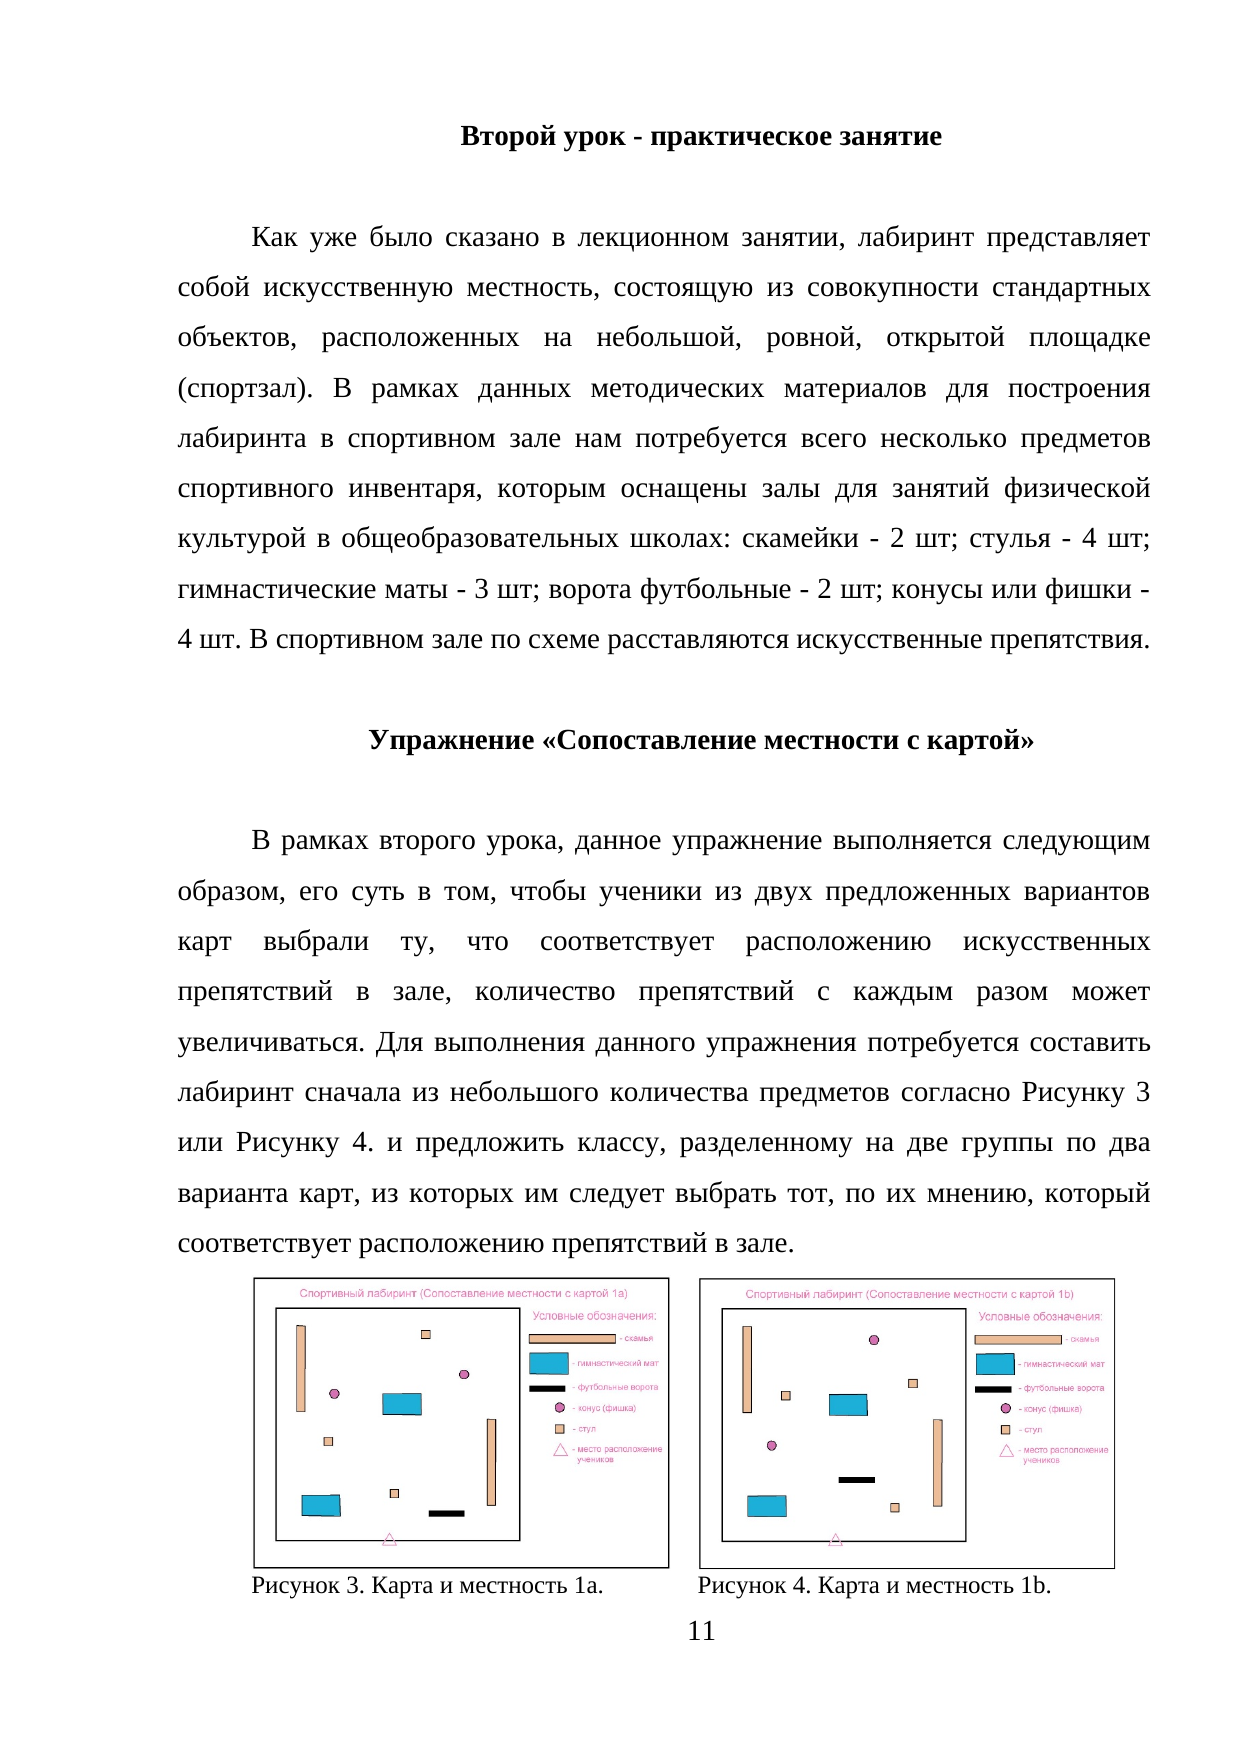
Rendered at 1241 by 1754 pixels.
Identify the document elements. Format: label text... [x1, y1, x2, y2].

text Как уже было сказано в лекционном занятии, лабиринт представляет собой искусственную местность, состоящую из совокупности стандартных объектов, расположенных на небольшой, ровной, открытой площадке (спортзал). В рамках данных методических материалов для построения лабиринта в спортивном зале нам потребуется всего несколько предметов спортивного инвентаря, которым оснащены залы для занятий физической культурой в общеобразовательных школах: скамейки - 2 шт; стулья - 4 шт; гимнастические маты - 3 шт; ворота футбольные - 2 шт; конусы или фишки - 4 шт. В спортивном зале по схеме расставляются искусственные препятствия. [177, 219, 1152, 655]
subtitle Второй урок - практическое занятие [177, 118, 1152, 152]
picture [251, 1275, 672, 1571]
text В рамках второго урока, данное упражнение выполняется следующим образом, его суть в том, чтобы ученики из двух предложенных вариантов карт выбрали ту, что соответствует расположению искусственных препятствий в зале, количество препятствий с каждым разом может увеличиваться. Для выполнения данного упражнения потребуется составить лабиринт сначала из небольшого количества предметов согласно Рисунку 3 или Рисунку 4. и предложить классу, разделенному на две группы по два варианта карт, из которых им следует выбрать тот, по их мнению, который соответствует расположению препятствий в зале. [177, 822, 1152, 1258]
picture [696, 1275, 1117, 1571]
text Рисунок 3. Карта и местность 1a. Рисунок 4. Карта и местность 1b. [177, 1571, 1152, 1599]
subtitle Упражнение «Сопоставление местности с картой» [177, 722, 1152, 755]
